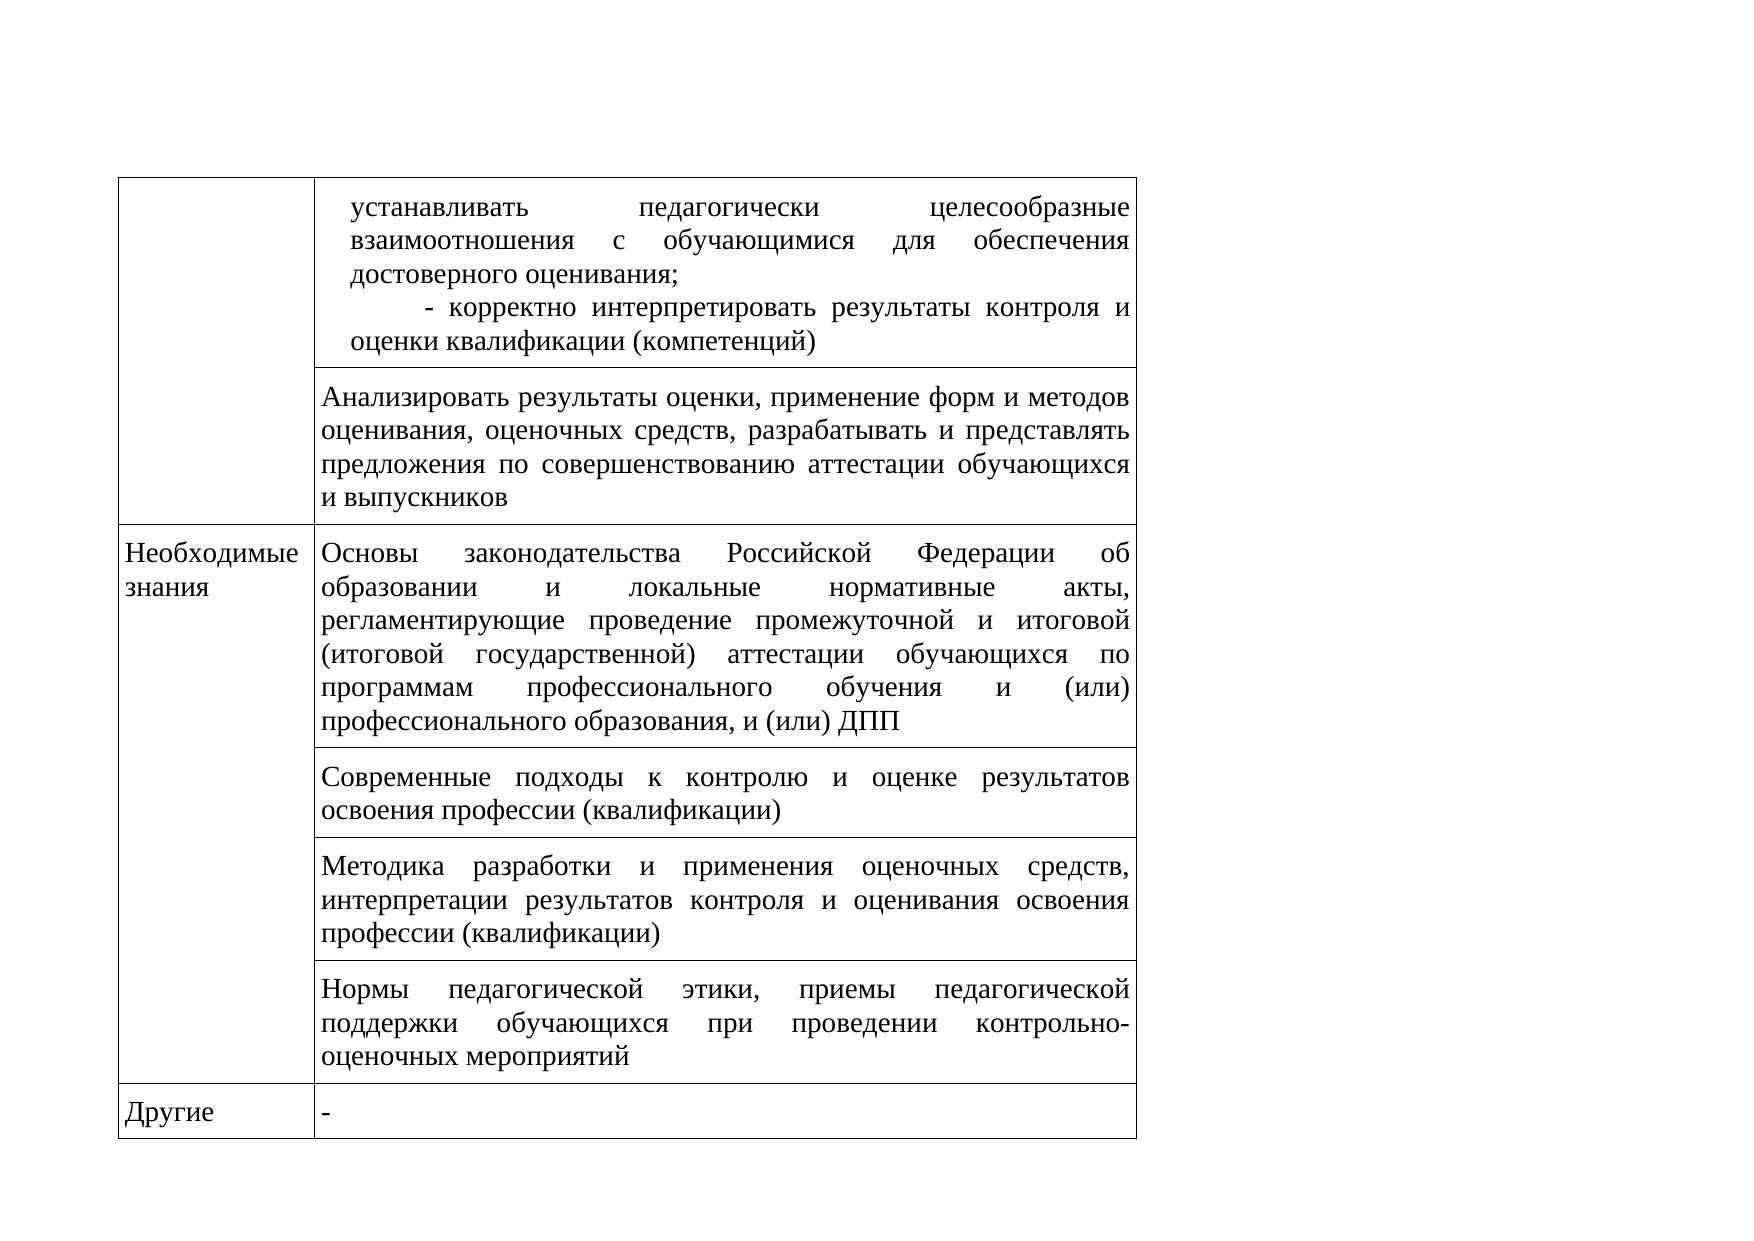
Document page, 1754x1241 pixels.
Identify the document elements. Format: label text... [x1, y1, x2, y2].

table_cell Анализировать результаты оценки, применение форм и методов оценивания, оценочных средств, разрабатывать и представлять предложения по совершенствованию аттестации обучающихся и выпускников [315, 368, 1136, 524]
table_cell Современные подходы к контролю и оценке результатов освоения профессии (квалификации) [315, 748, 1136, 837]
table_cell Нормы педагогической этики, приемы педагогической поддержки обучающихся при проведении контрольно-оценочных мероприятий [315, 961, 1136, 1082]
table_cell Методика разработки и применения оценочных средств, интерпретации результатов контроля и оценивания освоения профессии (квалификации) [315, 838, 1136, 959]
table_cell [315, 178, 1136, 367]
table_cell Основы законодательства Российской Федерации об образовании и локальные нормативные акты, регламентирующие проведение промежуточной и итоговой (итоговой государственной) аттестации обучающихся по программам профессионального обучения и (или) профессионального образования, и (или) ДПП [315, 525, 1136, 747]
table_cell Необходимые знания [119, 525, 314, 1082]
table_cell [119, 1084, 314, 1138]
table_cell - [315, 1084, 1136, 1138]
